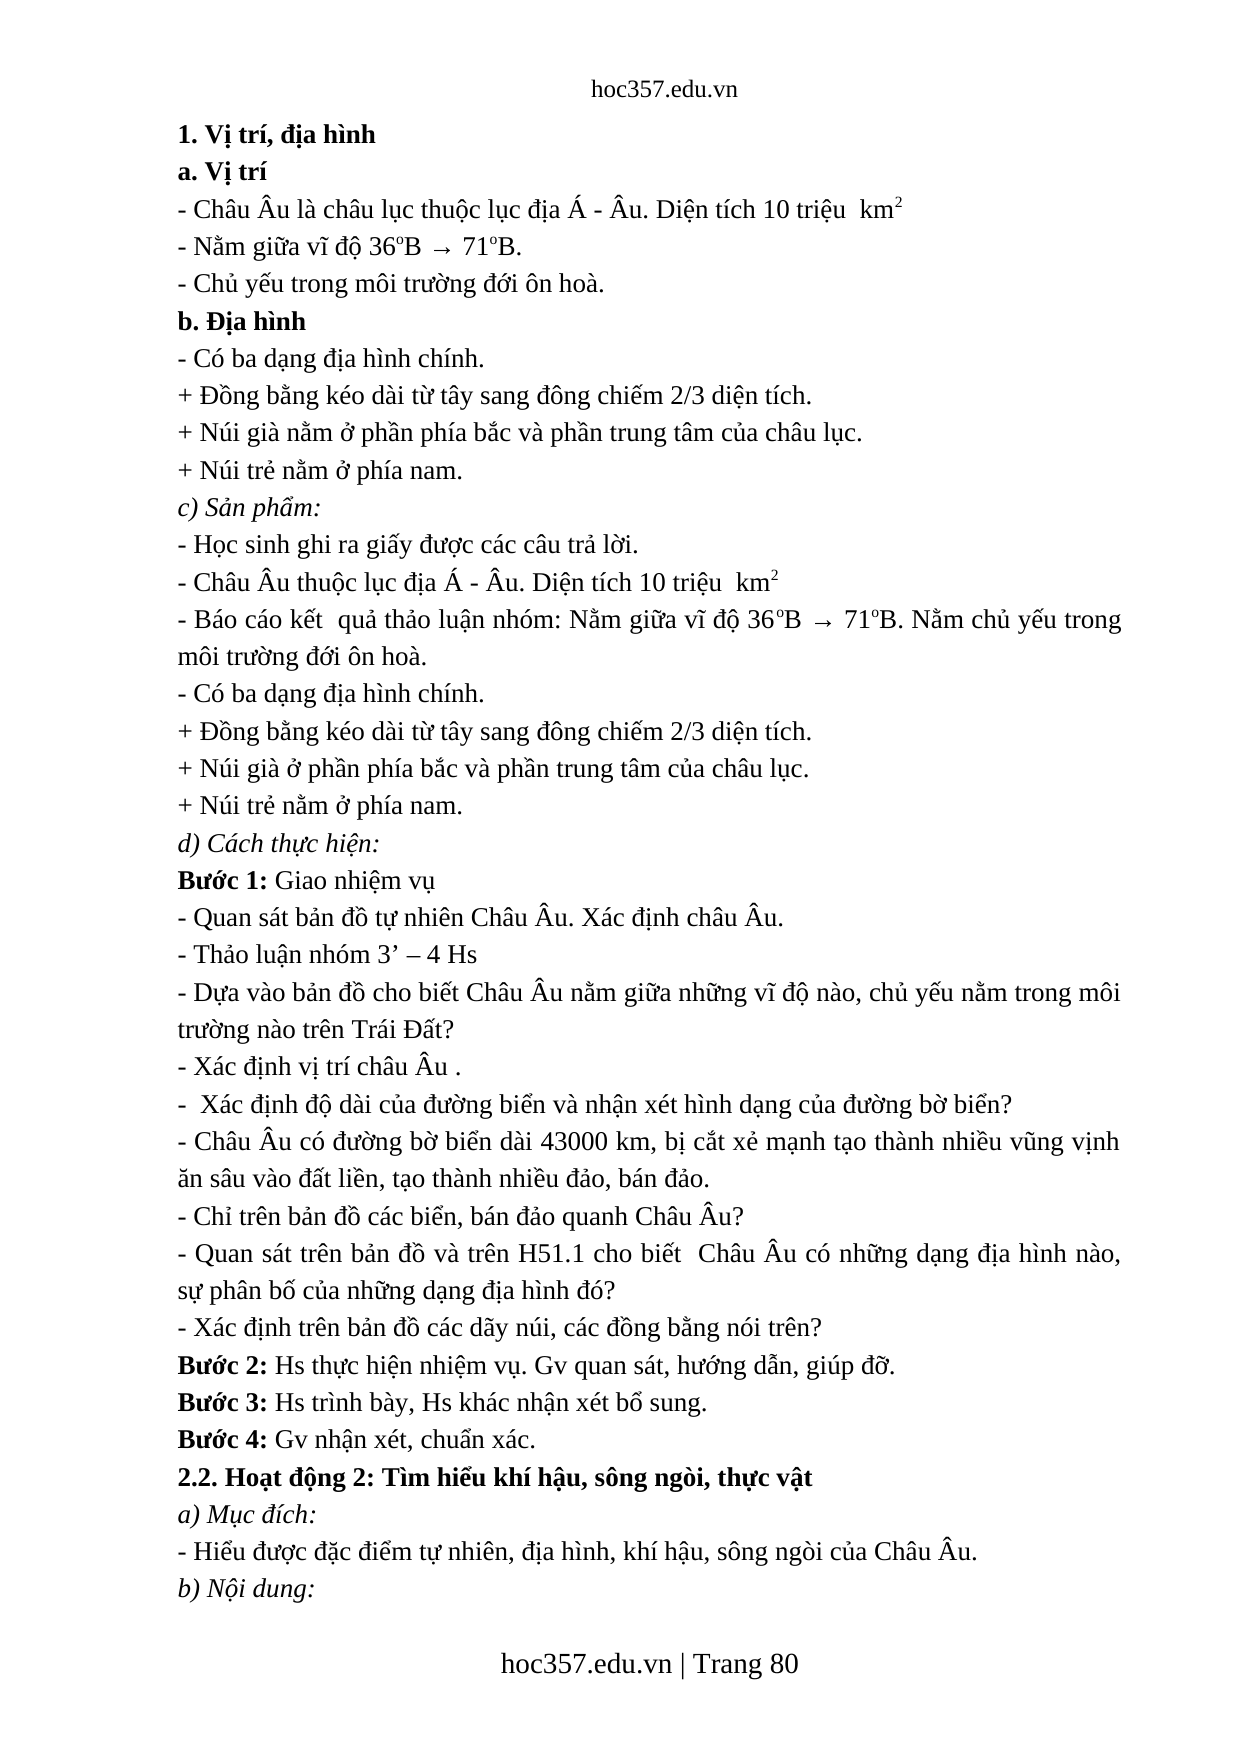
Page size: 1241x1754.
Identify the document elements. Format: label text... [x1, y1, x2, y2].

text Bước 1: Giao nhiệm vụ [177, 864, 1122, 895]
text 1. Vị trí, địa hình [177, 118, 1122, 149]
text - Thảo luận nhóm 3’ – 4 Hs [177, 938, 1122, 970]
text - Quan sát bản đồ tự nhiên Châu Âu. Xác định châu Âu. [177, 901, 1122, 932]
text - Nằm giữa vĩ độ 36oB → 71oB. [177, 230, 1122, 261]
text - Có ba dạng địa hình chính. [177, 677, 1122, 709]
text - Xác định độ dài của đường biển và nhận xét hình dạng của đường bờ biển? [177, 1088, 1122, 1119]
text c) Sản phẩm: [177, 491, 1122, 522]
text Bước 4: Gv nhận xét, chuẩn xác. [177, 1423, 1122, 1454]
text - Báo cáo kết quả thảo luận nhóm: Nằm giữa vĩ độ 36oB → 71oB. Nằm chủ yếu trong môi trường đới ôn hoà. [177, 603, 1122, 671]
text 2.2. Hoạt động 2: Tìm hiểu khí hậu, sông ngòi, thực vật [177, 1461, 1122, 1492]
text - Châu Âu là châu lục thuộc lục địa Á - Âu. Diện tích 10 triệu km2 [177, 193, 1122, 224]
text Bước 2: Hs thực hiện nhiệm vụ. Gv quan sát, hướng dẫn, giúp đỡ. [177, 1349, 1122, 1380]
text - Hiểu được đặc điểm tự nhiên, địa hình, khí hậu, sông ngòi của Châu Âu. [177, 1535, 1122, 1566]
text - Có ba dạng địa hình chính. [177, 342, 1122, 373]
text a) Mục đích: [177, 1498, 1122, 1529]
text - Xác định vị trí châu Âu . [177, 1050, 1122, 1082]
text - Chủ yếu trong môi trường đới ôn hoà. [177, 267, 1122, 298]
text + Núi già ở phần phía bắc và phần trung tâm của châu lục. [177, 752, 1122, 783]
text b) Nội dung: [177, 1572, 1122, 1604]
text Bước 3: Hs trình bày, Hs khác nhận xét bổ sung. [177, 1386, 1122, 1417]
text - Chỉ trên bản đồ các biển, bán đảo quanh Châu Âu? [177, 1199, 1122, 1231]
text + Núi già nằm ở phần phía bắc và phần trung tâm của châu lục. [177, 416, 1122, 448]
text a. Vị trí [177, 155, 1122, 187]
text - Học sinh ghi ra giấy được các câu trả lời. [177, 528, 1122, 559]
text - Châu Âu thuộc lục địa Á - Âu. Diện tích 10 triệu km2 [177, 566, 1122, 597]
text d) Cách thực hiện: [177, 827, 1122, 858]
text + Đồng bằng kéo dài từ tây sang đông chiếm 2/3 diện tích. [177, 379, 1122, 410]
text - Quan sát trên bản đồ và trên H51.1 cho biết Châu Âu có những dạng địa hình nào, sự phân bố của những dạng địa hình đó? [177, 1237, 1122, 1305]
text + Đồng bằng kéo dài từ tây sang đông chiếm 2/3 diện tích. [177, 715, 1122, 746]
text b. Địa hình [177, 304, 1122, 336]
text + Núi trẻ nằm ở phía nam. [177, 789, 1122, 821]
text - Châu Âu có đường bờ biển dài 43000 km, bị cắt xẻ mạnh tạo thành nhiều vũng vịnh ăn sâu vào đất liền, tạo thành nhiều đảo, bán đảo. [177, 1125, 1122, 1193]
text - Xác định trên bản đồ các dãy núi, các đồng bằng nói trên? [177, 1311, 1122, 1343]
text - Dựa vào bản đồ cho biết Châu Âu nằm giữa những vĩ độ nào, chủ yếu nằm trong môi trường nào trên Trái Đất? [177, 976, 1122, 1044]
text + Núi trẻ nằm ở phía nam. [177, 454, 1122, 485]
